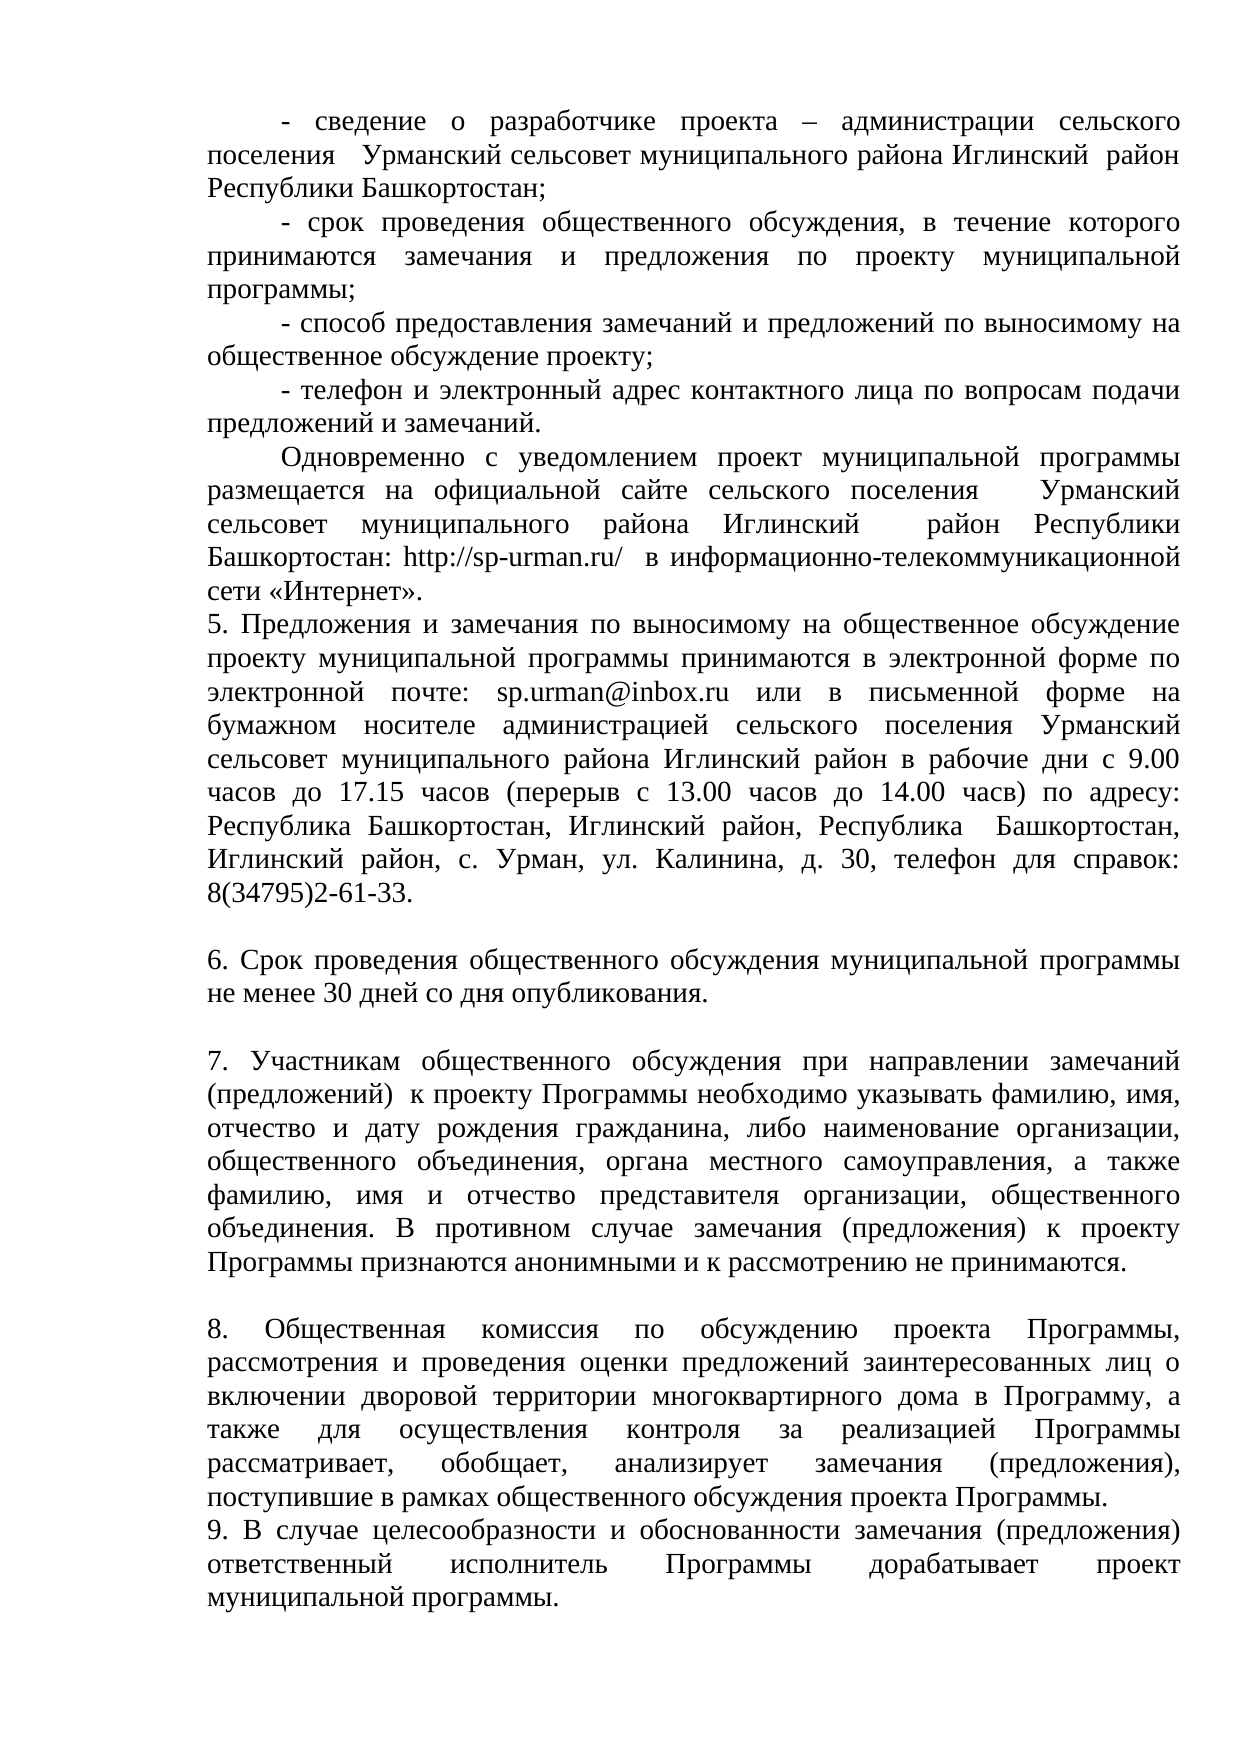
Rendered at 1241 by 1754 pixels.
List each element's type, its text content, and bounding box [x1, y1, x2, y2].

text Одновременно с уведомлением проект муниципальной программы размещается на официальной сайте сельского поселения Урманский сельсовет муниципального района Иглинский район Республики Башкортостан: http://sp-urman.ru/ в информационно-телекоммуникационной сети «Интернет». [207, 439, 1181, 607]
text 6. Срок проведения общественного обсуждения муниципальной программы не менее 30 дней со дня опубликования. [207, 942, 1181, 1009]
text - сведение о разработчике проекта – администрации сельского поселения Урманский сельсовет муниципального района Иглинский район Республики Башкортостан; [207, 103, 1181, 204]
text 8. Общественная комиссия по обсуждению проекта Программы, рассмотрения и проведения оценки предложений заинтересованных лиц о включении дворовой территории многоквартирного дома в Программу, а также для осуществления контроля за реализацией Программы рассматривает, обобщает, анализирует замечания (предложения), поступившие в рамках общественного обсуждения проекта Программы. [207, 1311, 1181, 1512]
text 7. Участникам общественного обсуждения при направлении замечаний (предложений) к проекту Программы необходимо указывать фамилию, имя, отчество и дату рождения гражданина, либо наименование организации, общественного объединения, органа местного самоуправления, а также фамилию, имя и отчество представителя организации, общественного объединения. В противном случае замечания (предложения) к проекту Программы признаются анонимными и к рассмотрению не принимаются. [207, 1043, 1181, 1277]
text - телефон и электронный адрес контактного лица по вопросам подачи предложений и замечаний. [207, 372, 1181, 439]
text - срок проведения общественного обсуждения, в течение которого принимаются замечания и предложения по проекту муниципальной программы; [207, 204, 1181, 305]
text 9. В случае целесообразности и обоснованности замечания (предложения) ответственный исполнитель Программы дорабатывает проект муниципальной программы. [207, 1512, 1181, 1613]
text 5. Предложения и замечания по выносимому на общественное обсуждение проекту муниципальной программы принимаются в электронной форме по электронной почте: sp.urman@inbox.ru или в письменной форме на бумажном носителе администрацией сельского поселения Урманский сельсовет муниципального района Иглинский район в рабочие дни с 9.00 часов до 17.15 часов (перерыв с 13.00 часов до 14.00 часв) по адресу: Республика Башкортостан, Иглинский район, Республика Башкортостан, Иглинский район, с. Урман, ул. Калинина, д. 30, телефон для справок: 8(34795)2-61-33. [207, 607, 1181, 908]
text - способ предоставления замечаний и предложений по выносимому на общественное обсуждение проекту; [207, 305, 1181, 372]
